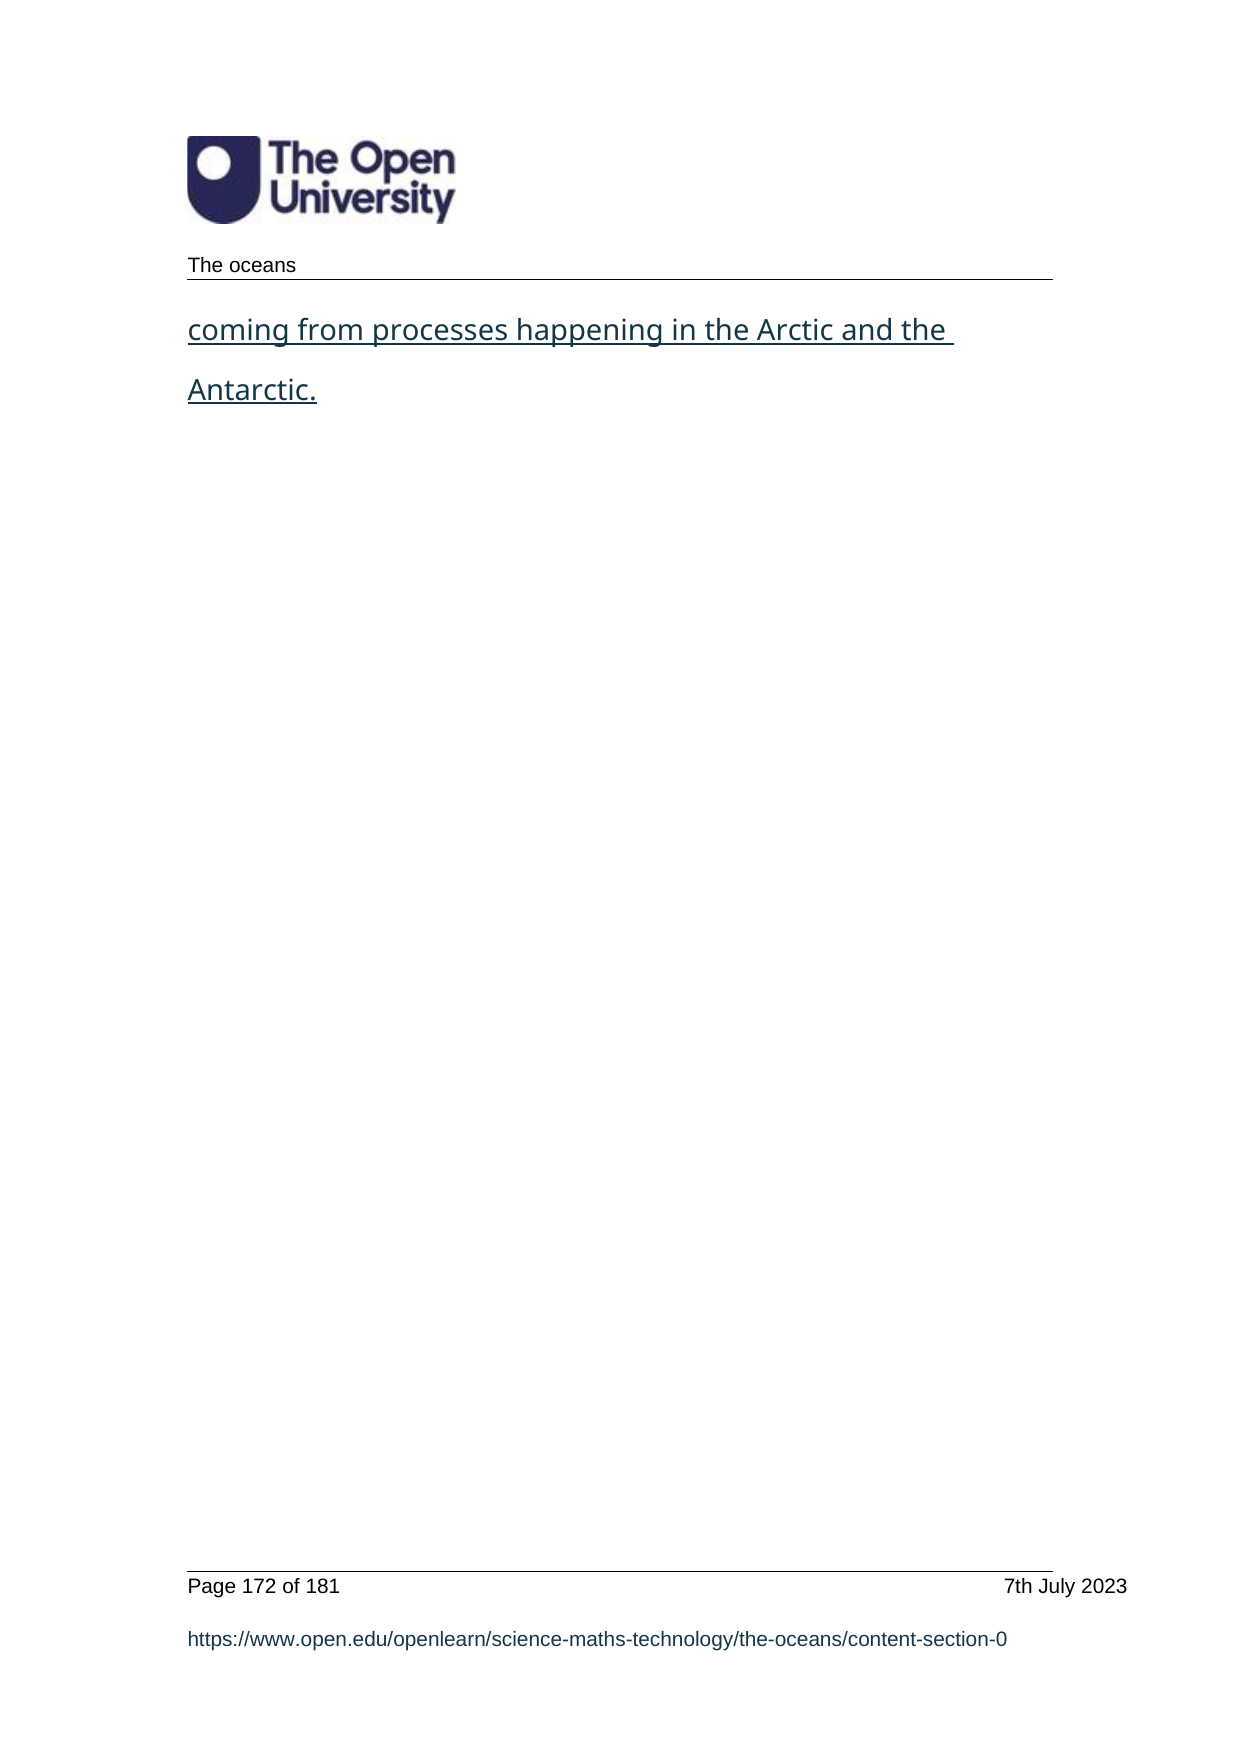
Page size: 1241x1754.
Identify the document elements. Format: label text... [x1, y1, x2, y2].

picture [187, 136, 456, 224]
